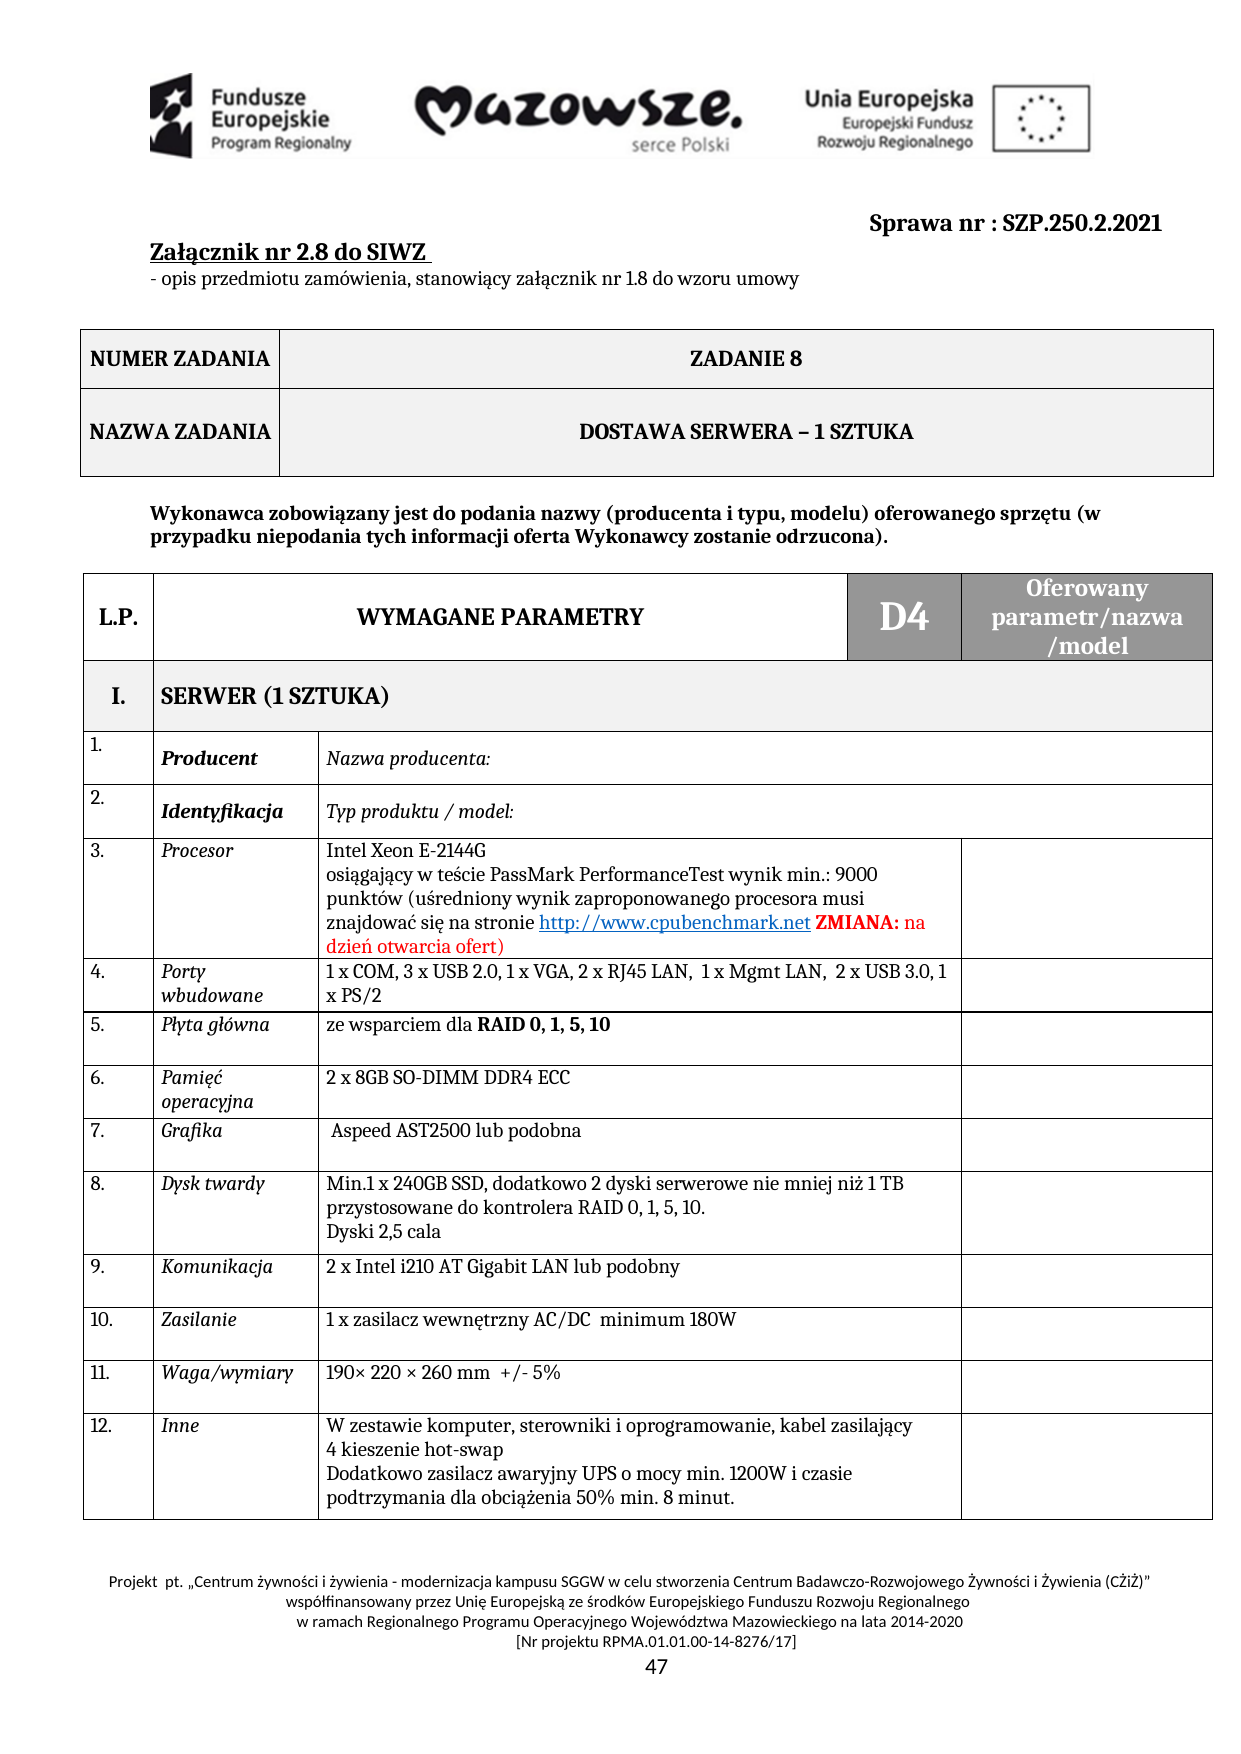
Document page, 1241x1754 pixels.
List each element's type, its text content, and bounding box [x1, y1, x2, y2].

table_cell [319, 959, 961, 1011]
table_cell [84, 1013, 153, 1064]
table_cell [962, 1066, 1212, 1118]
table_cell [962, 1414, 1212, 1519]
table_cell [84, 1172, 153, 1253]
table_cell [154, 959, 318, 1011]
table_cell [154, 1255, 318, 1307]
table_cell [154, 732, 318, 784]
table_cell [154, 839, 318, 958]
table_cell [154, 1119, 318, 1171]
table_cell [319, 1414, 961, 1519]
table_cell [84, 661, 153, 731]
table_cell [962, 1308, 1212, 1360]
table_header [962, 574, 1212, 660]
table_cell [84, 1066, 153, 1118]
picture [150, 73, 1096, 160]
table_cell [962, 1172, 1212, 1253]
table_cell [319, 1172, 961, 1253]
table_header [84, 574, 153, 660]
text Sprawa nr : SZP.250.2.2021 [231, 209, 1162, 237]
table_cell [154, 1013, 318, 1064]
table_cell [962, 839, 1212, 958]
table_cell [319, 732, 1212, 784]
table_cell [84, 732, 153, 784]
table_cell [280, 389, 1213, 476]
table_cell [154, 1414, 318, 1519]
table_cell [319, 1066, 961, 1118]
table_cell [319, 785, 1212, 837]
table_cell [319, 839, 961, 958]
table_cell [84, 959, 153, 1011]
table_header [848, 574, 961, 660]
text - opis przedmiotu zamówienia, stanowiący załącznik nr 1.8 do wzoru umowy [150, 266, 1162, 290]
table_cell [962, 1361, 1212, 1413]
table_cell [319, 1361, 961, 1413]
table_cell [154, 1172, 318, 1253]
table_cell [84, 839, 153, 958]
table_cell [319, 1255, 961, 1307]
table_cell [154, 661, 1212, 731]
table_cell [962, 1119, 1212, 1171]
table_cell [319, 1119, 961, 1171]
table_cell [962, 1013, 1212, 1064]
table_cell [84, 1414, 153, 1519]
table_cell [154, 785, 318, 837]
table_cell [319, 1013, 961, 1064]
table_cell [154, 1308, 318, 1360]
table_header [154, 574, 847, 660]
text Wykonawca zobowiązany jest do podania nazwy (producenta i typu, modelu) oferowanego sprzętu (w przypadku niepodania tych informacji oferta Wykonawcy zostanie odrzucona). [150, 501, 1162, 549]
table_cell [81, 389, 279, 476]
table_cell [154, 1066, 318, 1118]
text Załącznik nr 2.8 do SIWZ [150, 237, 1162, 266]
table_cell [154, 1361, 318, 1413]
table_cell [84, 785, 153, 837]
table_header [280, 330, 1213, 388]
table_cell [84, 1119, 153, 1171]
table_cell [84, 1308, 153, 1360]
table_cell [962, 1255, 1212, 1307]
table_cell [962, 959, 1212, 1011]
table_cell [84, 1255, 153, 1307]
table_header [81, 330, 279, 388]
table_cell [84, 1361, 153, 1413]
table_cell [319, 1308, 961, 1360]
